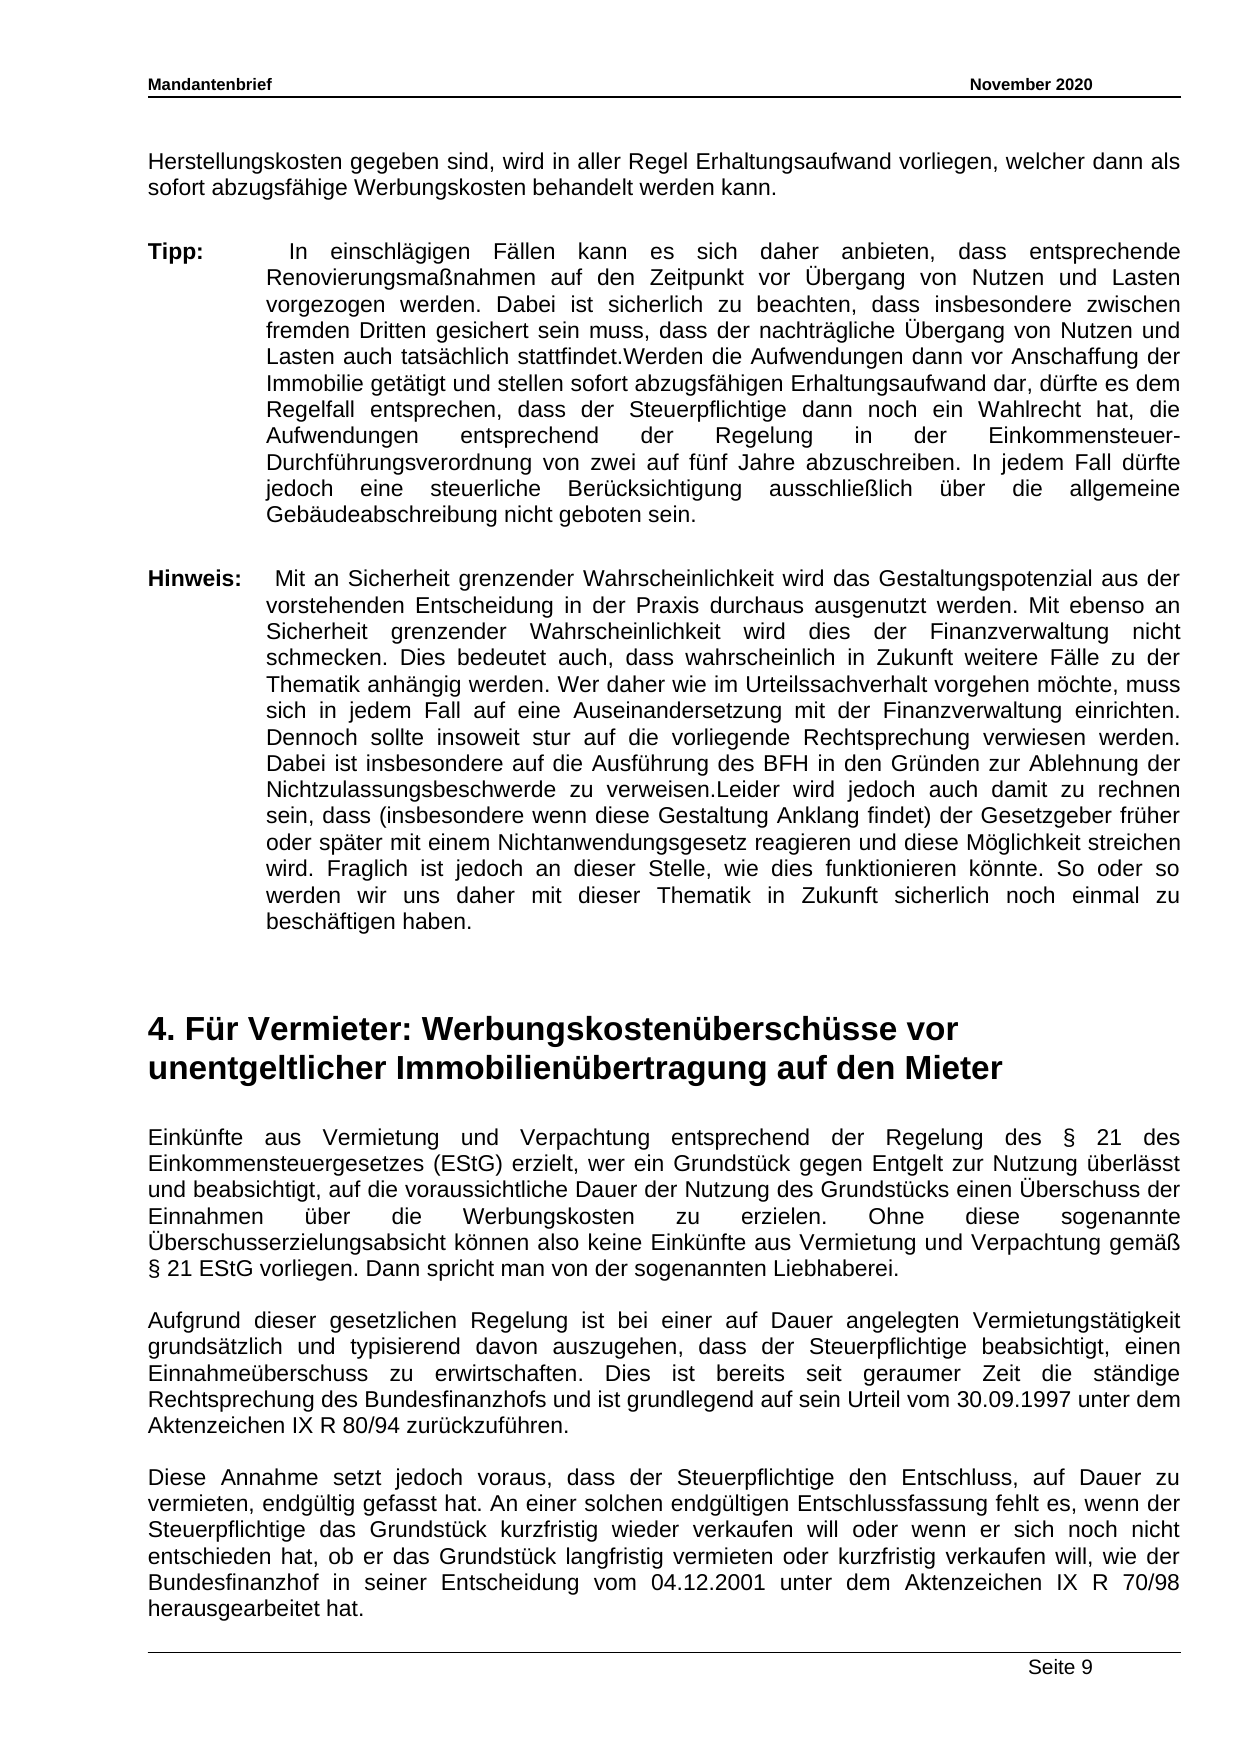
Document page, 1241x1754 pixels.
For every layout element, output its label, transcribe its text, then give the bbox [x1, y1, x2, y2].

subtitle 4. Für Vermieter: Werbungskostenüberschüsse vor unentgeltlicher Immobilienübertragung auf den Mieter [148, 1009, 1181, 1086]
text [148, 148, 1181, 200]
text Hinweis: Mit an Sicherheit grenzender Wahrscheinlichkeit wird das Gestaltungspotenzial aus der vorstehenden Entscheidung in der Praxis durchaus ausgenutzt werden. Mit ebenso an Sicherheit grenzender Wahrscheinlichkeit wird dies der Finanzverwaltung nicht schmecken. Dies bedeutet auch, dass wahrscheinlich in Zukunft weitere Fälle zu der Thematik anhängig werden. Wer daher wie im Urteilssachverhalt vorgehen möchte, muss sich in jedem Fall auf eine Auseinandersetzung mit der Finanzverwaltung einrichten. Dennoch sollte insoweit stur auf die vorliegende Rechtsprechung verwiesen werden. Dabei ist insbesondere auf die Ausführung des BFH in den Gründen zur Ablehnung der Nichtzulassungsbeschwerde zu verweisen. [148, 565, 1181, 934]
text Tipp: In einschlägigen Fällen kann es sich daher anbieten, dass entsprechende Renovierungsmaßnahmen auf den Zeitpunkt vor Übergang von Nutzen und Lasten vorgezogen werden. Dabei ist sicherlich zu beachten, dass insbesondere zwischen fremden Dritten gesichert sein muss, dass der nachträgliche Übergang von Nutzen und Lasten auch tatsächlich stattfindet. [148, 238, 1181, 528]
text Aufgrund dieser gesetzlichen Regelung ist bei einer auf Dauer angelegten Vermietungstätigkeit grundsätzlich und typisierend davon auszugehen, dass der Steuerpflichtige beabsichtigt, einen Einnahmeüberschuss zu erwirtschaften. Dies ist bereits seit geraumer Zeit die ständige Rechtsprechung des Bundesfinanzhofs und ist grundlegend auf sein Urteil vom 30.09.1997 unter dem Aktenzeichen IX R 80/94 zurückzuführen. [148, 1307, 1181, 1438]
text Diese Annahme setzt jedoch voraus, dass der Steuerpflichtige den Entschluss, auf Dauer zu vermieten, endgültig gefasst hat. An einer solchen endgültigen Entschlussfassung fehlt es, wenn der Steuerpflichtige das Grundstück kurzfristig wieder verkaufen will oder wenn er sich noch nicht entschieden hat, ob er das Grundstück langfristig vermieten oder kurzfristig verkaufen will, wie der Bundesfinanzhof in seiner Entscheidung vom 04.12.2001 unter dem Aktenzeichen IX R 70/98 herausgearbeitet hat. [148, 1463, 1181, 1622]
text Einkünfte aus Vermietung und Verpachtung entsprechend der Regelung des § 21 des Einkommensteuergesetzes (EStG) erzielt, wer ein Grundstück gegen Entgelt zur Nutzung überlässt und beabsichtigt, auf die voraussichtliche Dauer der Nutzung des Grundstücks einen Überschuss der Einnahmen über die Werbungskosten zu erzielen. Ohne diese sogenannte Überschusserzielungsabsicht können also keine Einkünfte aus Vermietung und Verpachtung gemäß § 21 EStG vorliegen. Dann spricht man von der sogenannten Liebhaberei. [148, 1124, 1181, 1282]
